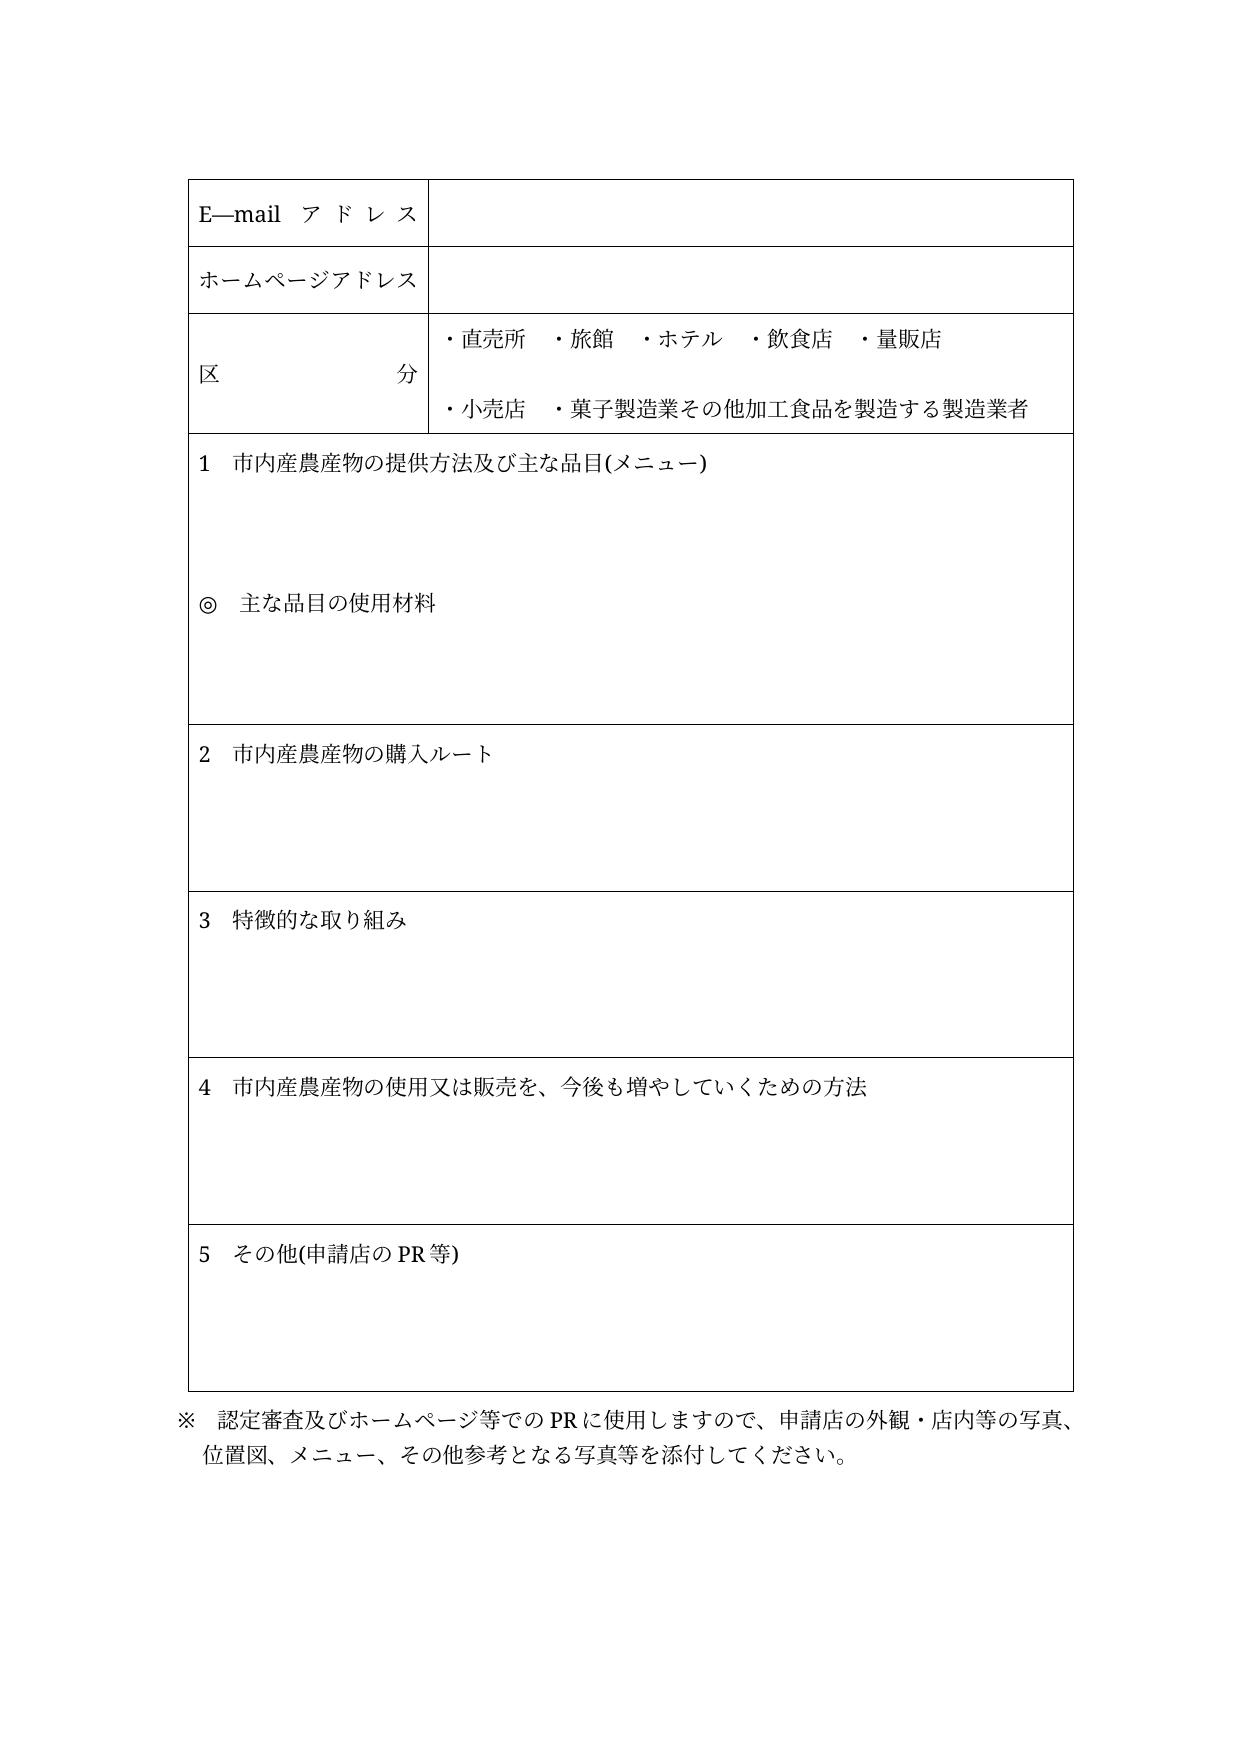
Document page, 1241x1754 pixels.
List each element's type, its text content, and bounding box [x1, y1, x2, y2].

table_cell ホームページアドレス [189, 247, 428, 312]
table_cell 3 特徴的な取り組み [189, 892, 1073, 1057]
table_cell 4 市内産農産物の使用又は販売を、今後も増やしていくための方法 [189, 1058, 1073, 1224]
text ※ 認定審査及びホームページ等でのPRに使用しますので、申請店の外観・店内等の写真、位置図、メニュー、その他参考となる写真等を添付してください。 [177, 1402, 1063, 1472]
table_cell 1 市内産農産物の提供方法及び主な品目(メニュー) ◎ 主な品目の使用材料 [189, 434, 1073, 724]
table_header E―mailアドレス [189, 180, 428, 246]
table_cell 区分 [189, 314, 428, 433]
table_cell ・直売所 ・旅館 ・ホテル ・飲食店 ・量販店 ・小売店 ・菓子製造業その他加工食品を製造する製造業者 [429, 314, 1073, 433]
table_header [429, 180, 1073, 246]
table_cell [429, 247, 1073, 312]
table_cell 5 その他(申請店のPR等) [189, 1225, 1073, 1391]
table_cell 2 市内産農産物の購入ルート [189, 725, 1073, 891]
